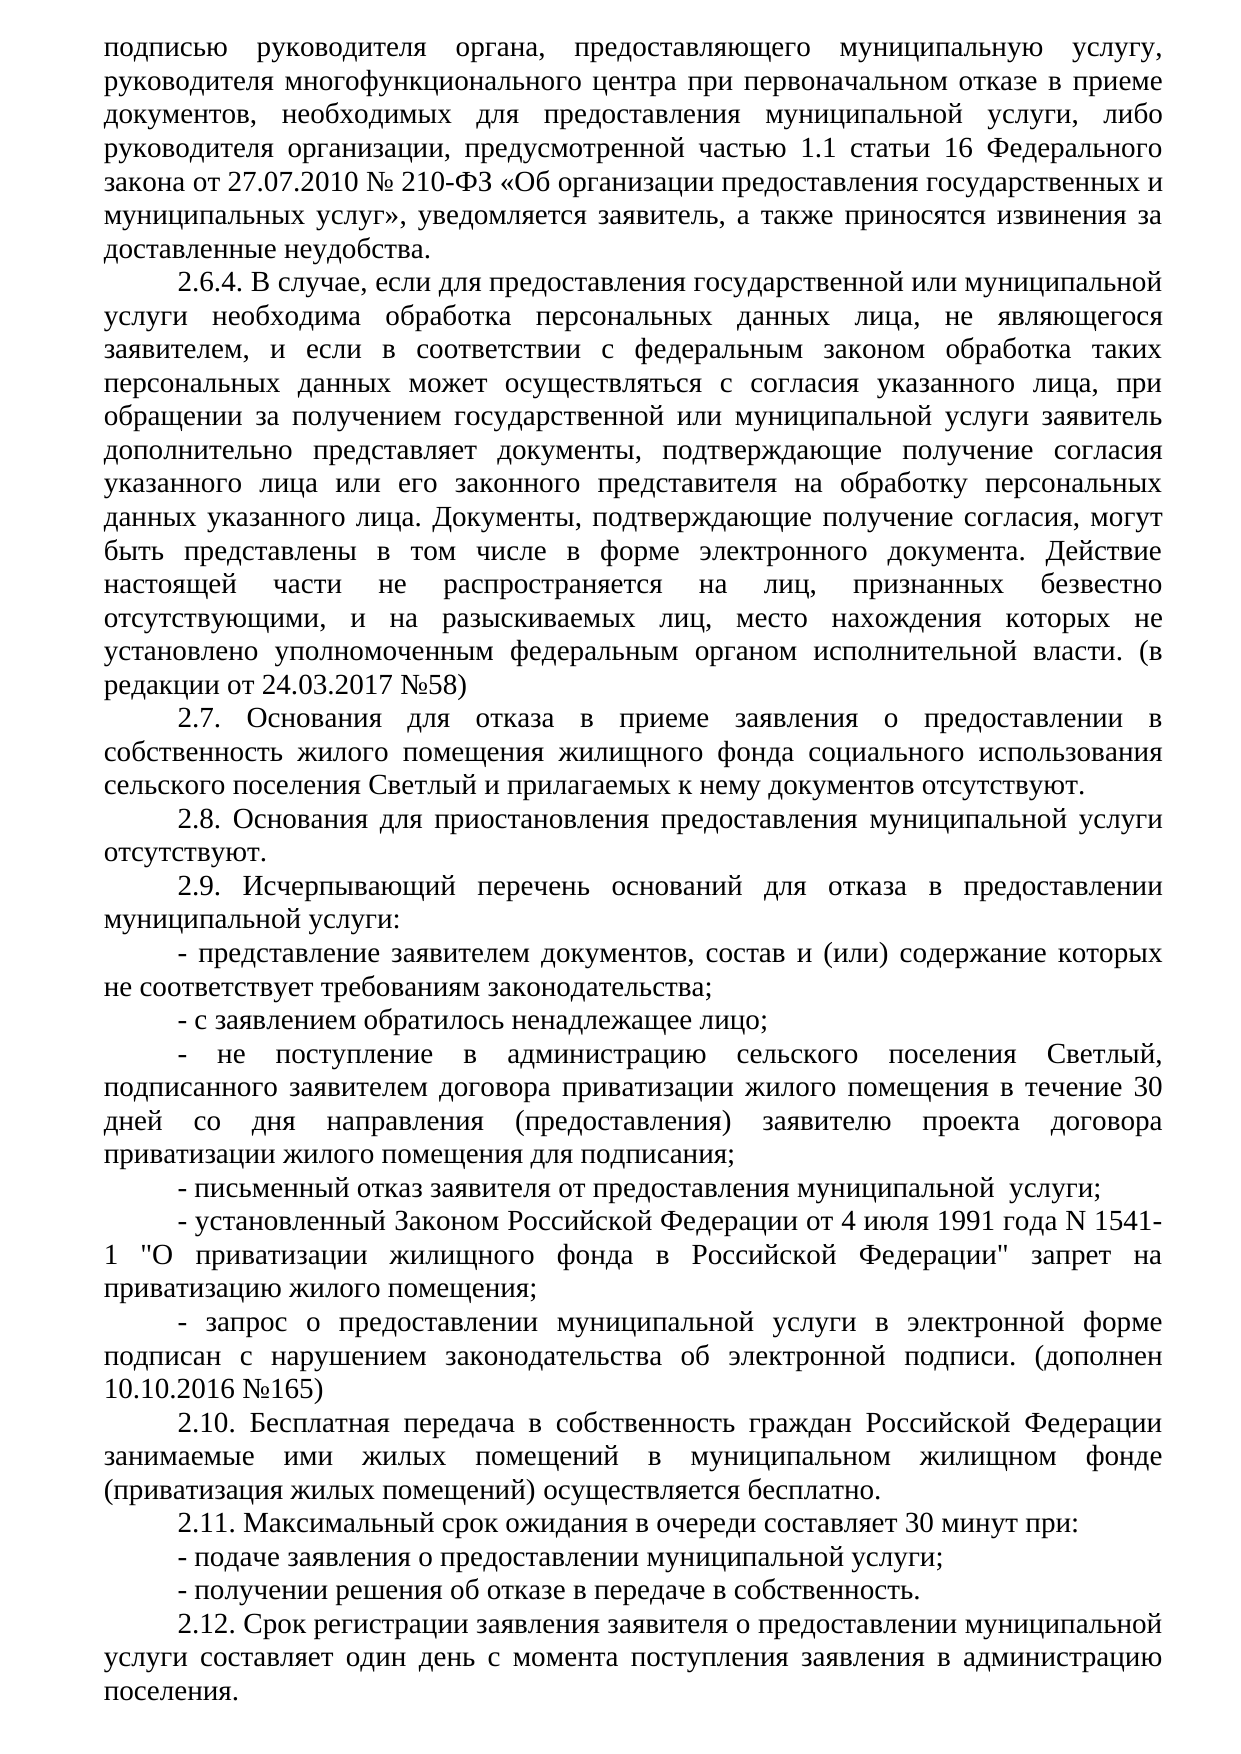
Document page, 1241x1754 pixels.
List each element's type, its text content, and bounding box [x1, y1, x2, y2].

text 2.10. Бесплатная передача в собственность граждан Российской Федерации занимаемые ими жилых помещений в муниципальном жилищном фонде (приватизация жилых помещений) осуществляется бесплатно. [103, 1405, 1163, 1505]
text - подаче заявления о предоставлении муниципальной услуги; [103, 1539, 1163, 1572]
text - установленный Законом Российской Федерации от 4 июля 1991 года N 1541-1 "О приватизации жилищного фонда в Российской Федерации" запрет на приватизацию жилого помещения; [103, 1203, 1163, 1304]
text - запрос о предоставлении муниципальной услуги в электронной форме подписан с нарушением законодательства об электронной подписи. (дополнен 10.10.2016 №165) [103, 1304, 1163, 1405]
text 2.8. Основания для приостановления предоставления муниципальной услуги отсутствуют. [103, 801, 1163, 868]
text - с заявлением обратилось ненадлежащее лицо; [103, 1002, 1163, 1036]
text 2.9. Исчерпывающий перечень оснований для отказа в предоставлении муниципальной услуги: [103, 868, 1163, 935]
text - представление заявителем документов, состав и (или) содержание которых не соответствует требованиям законодательства; [103, 935, 1163, 1002]
text 2.11. Максимальный срок ожидания в очереди составляет 30 минут при: [103, 1505, 1163, 1539]
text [103, 29, 1163, 264]
text 2.7. Основания для отказа в приеме заявления о предоставлении в собственность жилого помещения жилищного фонда социального использования сельского поселения Светлый и прилагаемых к нему документов отсутствуют. [103, 700, 1163, 801]
text - письменный отказ заявителя от предоставления муниципальной услуги; [103, 1170, 1163, 1203]
text - получении решения об отказе в передаче в собственность. [103, 1572, 1163, 1606]
text - не поступление в администрацию сельского поселения Светлый, подписанного заявителем договора приватизации жилого помещения в течение 30 дней со дня направления (предоставления) заявителю проекта договора приватизации жилого помещения для подписания; [103, 1036, 1163, 1170]
text 2.12. Срок регистрации заявления заявителя о предоставлении муниципальной услуги составляет один день с момента поступления заявления в администрацию поселения. [103, 1606, 1163, 1707]
text 2.6.4. В случае, если для предоставления государственной или муниципальной услуги необходима обработка персональных данных лица, не являющегося заявителем, и если в соответствии с федеральным законом обработка таких персональных данных может осуществляться с согласия указанного лица, при обращении за получением государственной или муниципальной услуги заявитель дополнительно представляет документы, подтверждающие получение согласия указанного лица или его законного представителя на обработку персональных данных указанного лица. Документы, подтверждающие получение согласия, могут быть представлены в том числе в форме электронного документа. Действие настоящей части не распространяется на лиц, признанных безвестно отсутствующими, и на разыскиваемых лиц, место нахождения которых не установлено уполномоченным федеральным органом исполнительной власти. (в редакции от 24.03.2017 №58) [103, 264, 1163, 700]
